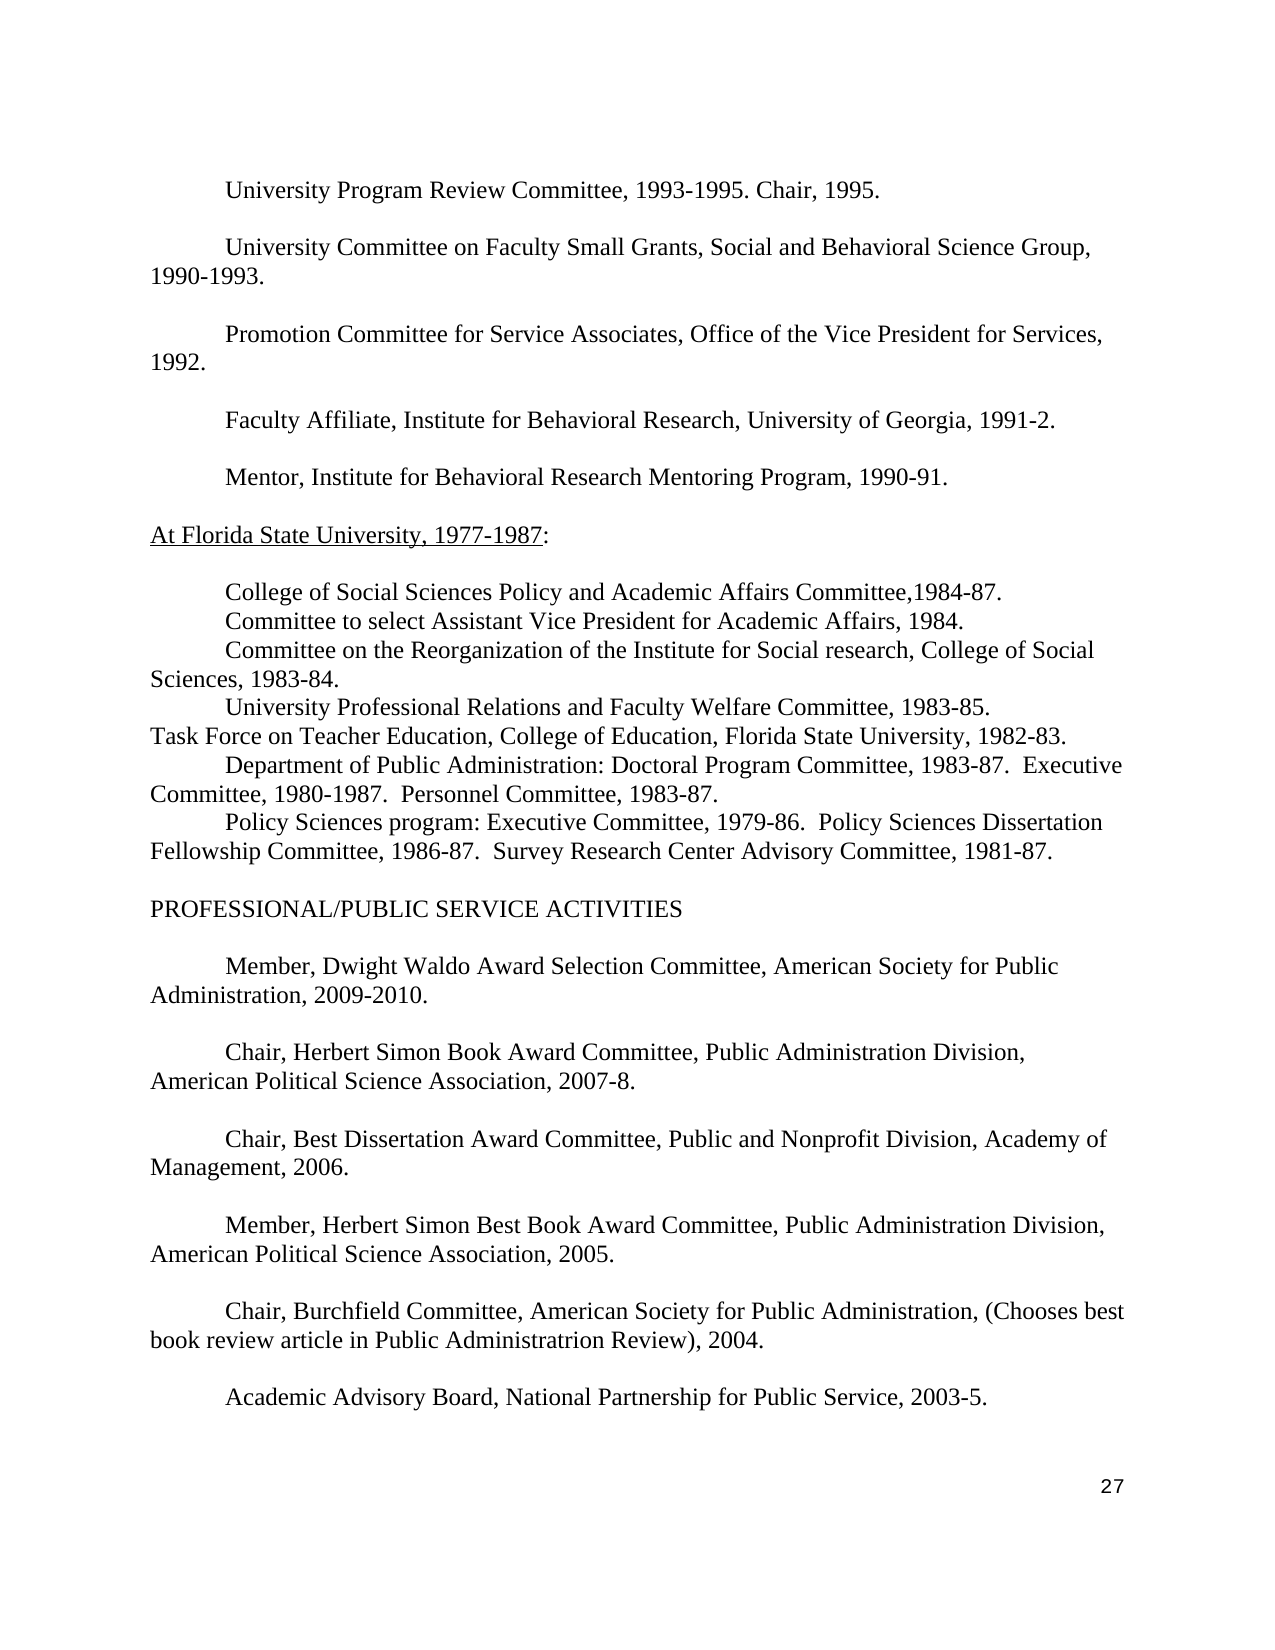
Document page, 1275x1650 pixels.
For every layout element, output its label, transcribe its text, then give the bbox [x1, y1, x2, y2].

text At Florida State University, 1977-1987: [150, 520, 1125, 549]
text Promotion Committee for Service Associates, Office of the Vice President for Services, 1992. [150, 319, 1125, 376]
text Member, Dwight Waldo Award Selection Committee, American Society for Public Administration, 2009-2010. [150, 951, 1125, 1009]
text Department of Public Administration: Doctoral Program Committee, 1983-87. Executive Committee, 1980-1987. Personnel Committee, 1983-87. [150, 750, 1125, 807]
text Chair, Burchfield Committee, American Society for Public Administration, (Chooses best book review article in Public Administratrion Review), 2004. [150, 1296, 1125, 1354]
text PROFESSIONAL/PUBLIC SERVICE ACTIVITIES [150, 894, 1125, 922]
text Chair, Best Dissertation Award Committee, Public and Nonprofit Division, , 2006. [150, 1124, 1125, 1181]
text Committee to select Assistant Vice President for Academic Affairs, 1984. [150, 606, 1125, 635]
text University Committee on Faculty Small Grants, Social and Behavioral Science Group, 1990-1993. [150, 232, 1125, 290]
text University Professional Relations and Faculty Welfare Committee, 1983-85. [150, 692, 1125, 721]
text Faculty Affiliate, Institute for Behavioral Research, University of Georgia, 1991-2. [150, 405, 1125, 434]
text Member, Herbert Simon Best Book Award Committee, Public Administration Division, American Political Science Association, 2005. [150, 1210, 1125, 1267]
text , Institute for Behavioral Research Mentoring Program, 1990-91. [150, 462, 1125, 491]
text Policy Sciences program: Executive Committee, 1979-86. Policy Sciences Dissertation Fellowship Committee, 1986-87. Advisory Committee, 1981-87. [150, 807, 1125, 865]
text Committee on the Reorganization of the Institute for Social research, College of Social Sciences, 1983-84. [150, 635, 1125, 692]
text Task Force on Teacher Education, State University, 1982-83. [150, 721, 1125, 750]
text Academic Advisory Board, National Partnership for Public Service, 2003-5. [150, 1382, 1125, 1411]
text University Program Review Committee, 1993-1995. Chair, 1995. [150, 175, 1125, 204]
text Policy and Academic Affairs Committee,1984-87. [150, 577, 1125, 606]
text Chair, Herbert Simon Book Award Committee, Public Administration Division, American Political Science Association, 2007-8. [150, 1037, 1125, 1095]
